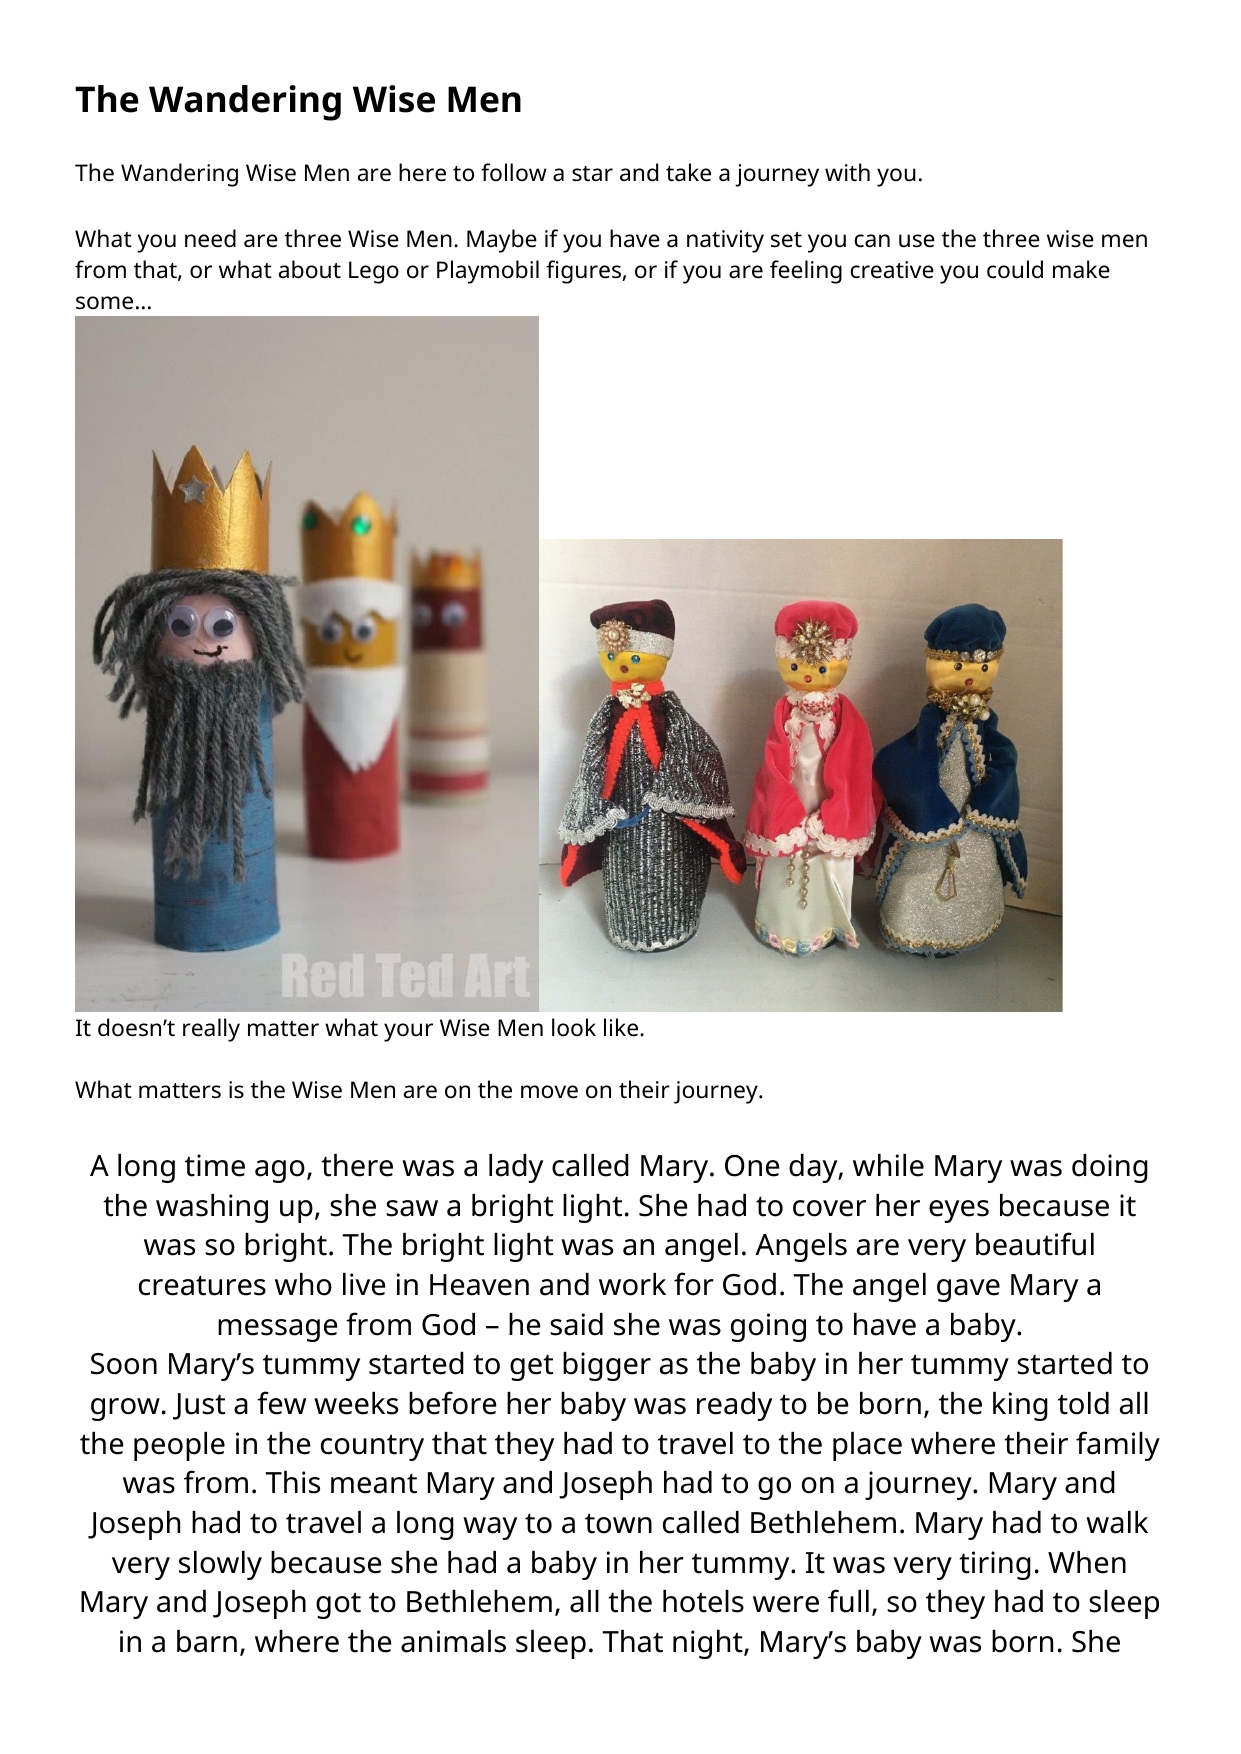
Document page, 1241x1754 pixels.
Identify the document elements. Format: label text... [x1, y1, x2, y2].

text What you need are three Wise Men. Maybe if you have a nativity set you can use the three wise men from that, or what about Lego or Playmobil figures, or if you are feeling creative you could make some… [75, 223, 1165, 316]
text A long time ago, there was a lady called Mary. One day, while Mary was doing the washing up, she saw a bright light. She had to cover her eyes because it was so bright. The bright light was an angel. Angels are very beautiful creatures who live in Heaven and work for God. The angel gave Mary a message from God – he said she was going to have a baby. [75, 1145, 1165, 1343]
text The Wandering Wise Men are here to follow a star and take a journey with you. [75, 157, 1165, 188]
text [75, 1343, 1165, 1661]
text The Wandering Wise Men [75, 75, 1165, 123]
text It doesn’t really matter what your Wise Men look like. [75, 1012, 1165, 1043]
picture [75, 316, 1063, 1012]
text What matters is the Wise Men are on the move on their journey. [75, 1074, 1165, 1105]
